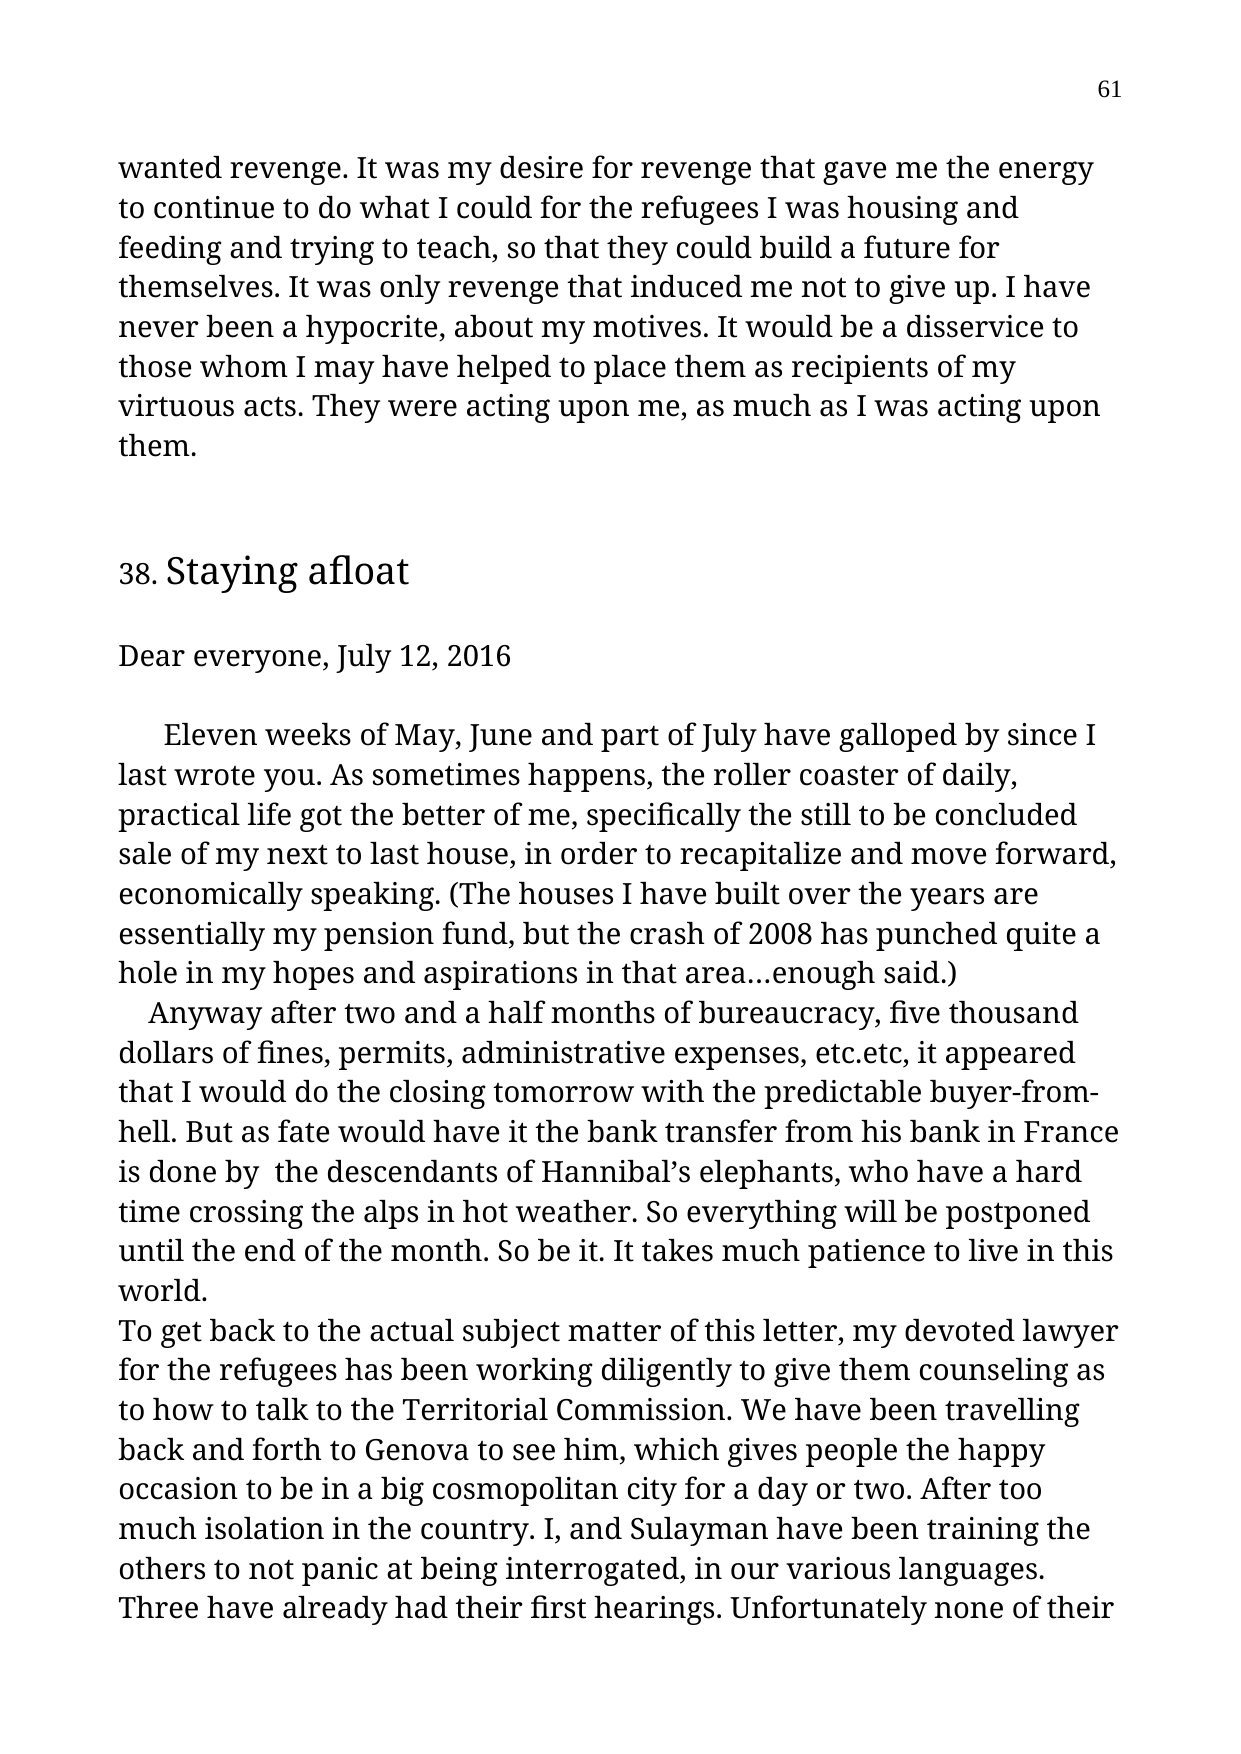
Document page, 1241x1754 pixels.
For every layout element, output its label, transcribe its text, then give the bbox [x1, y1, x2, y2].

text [118, 1310, 1122, 1627]
text Eleven weeks of May, June and part of July have galloped by since I last wrote you. As sometimes happens, the roller coaster of daily, practical life got the better of me, specifically the still to be concluded sale of my next to last house, in order to recapitalize and move forward, economically speaking. (The houses I have built over the years are essentially my pension fund, but the crash of 2008 has punched quite a hole in my hopes and aspirations in that area…enough said.) [118, 714, 1122, 992]
text 38. Staying afloat [118, 544, 1122, 596]
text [118, 148, 1122, 465]
text Anyway after two and a half months of bureaucracy, five thousand dollars of fines, permits, administrative expenses, etc.etc, it appeared that I would do the closing tomorrow with the predictable buyer-from-hell. But as fate would have it the bank transfer from his bank in France is done by the descendants of Hannibal’s elephants, who have a hard time crossing the alps in hot weather. So everything will be postponed until the end of the month. So be it. It takes much patience to live in this world. [118, 992, 1122, 1310]
text Dear everyone, July 12, 2016 [118, 635, 1122, 675]
